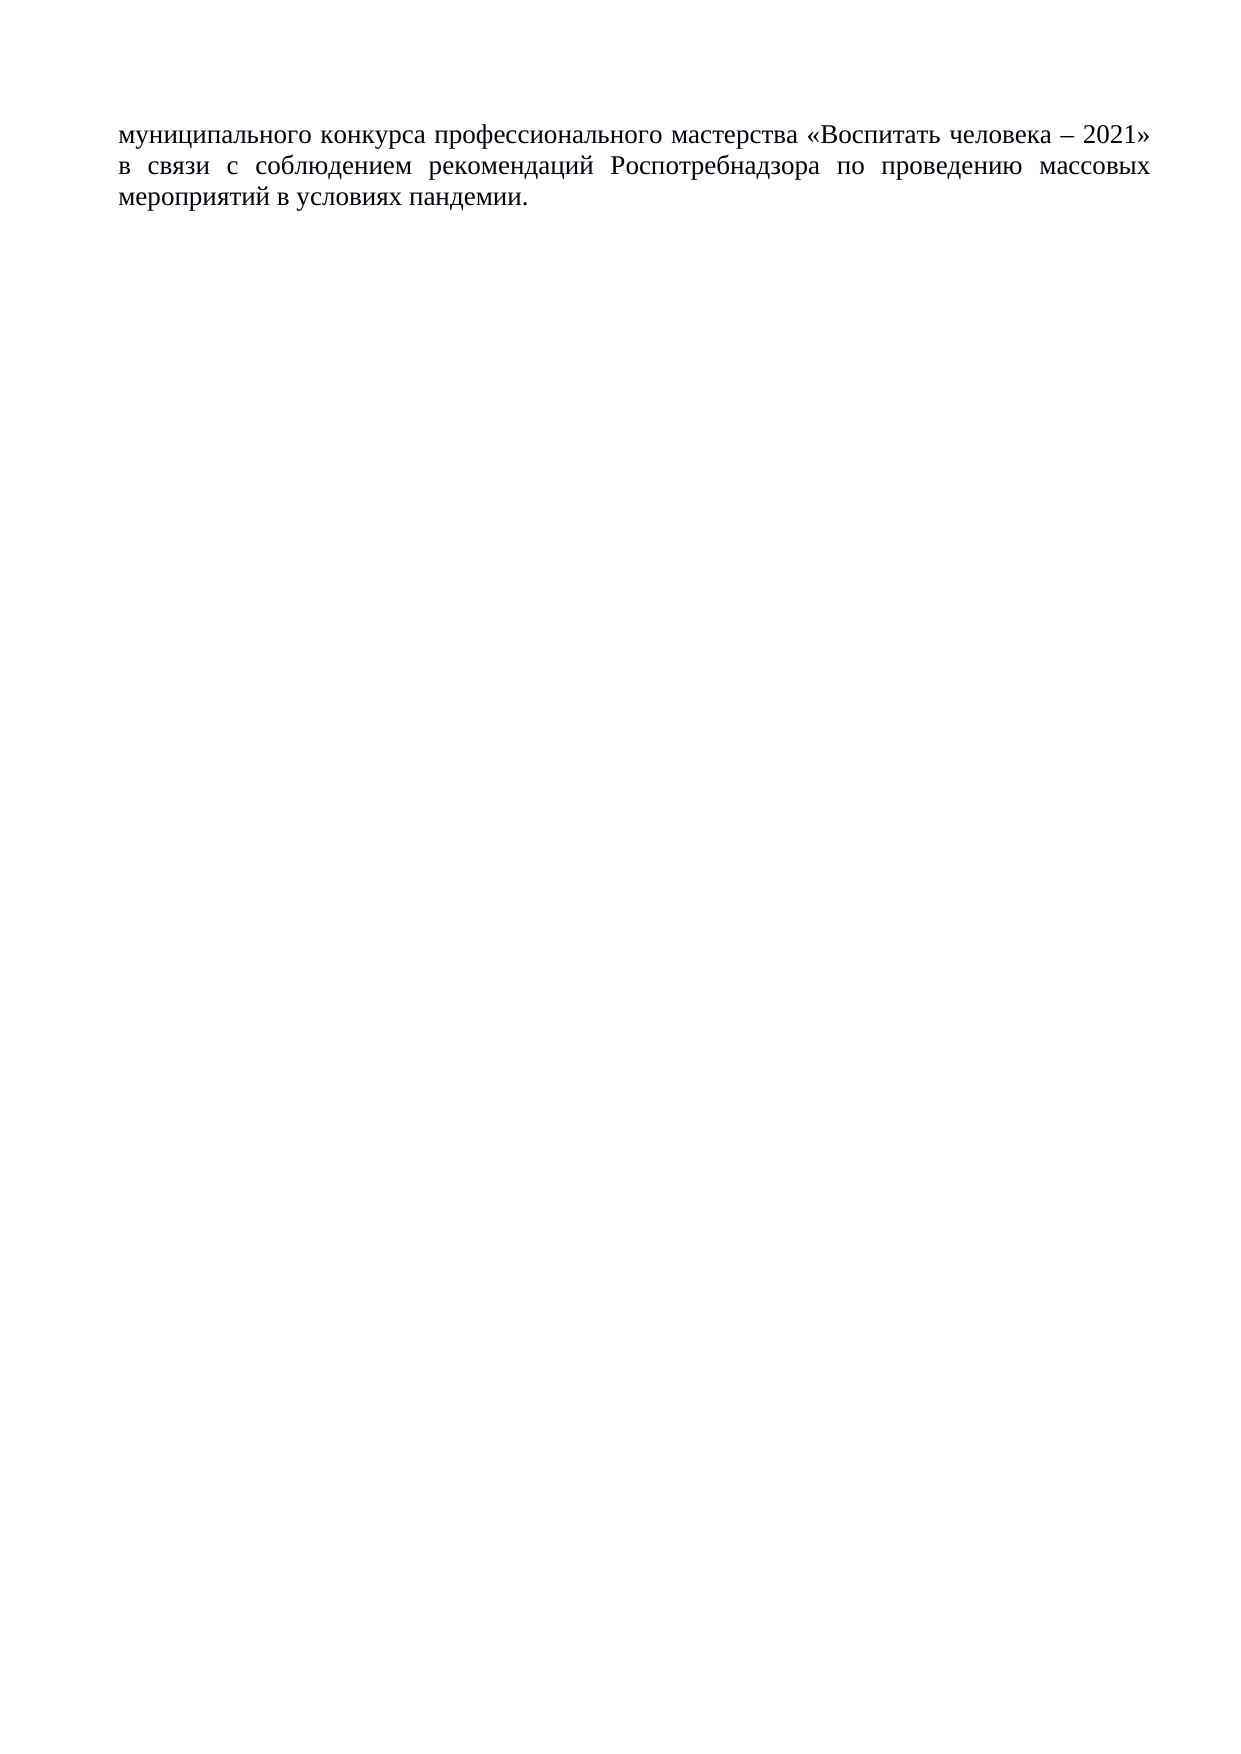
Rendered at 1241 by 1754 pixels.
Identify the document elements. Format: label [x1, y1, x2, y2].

text [118, 118, 1152, 212]
